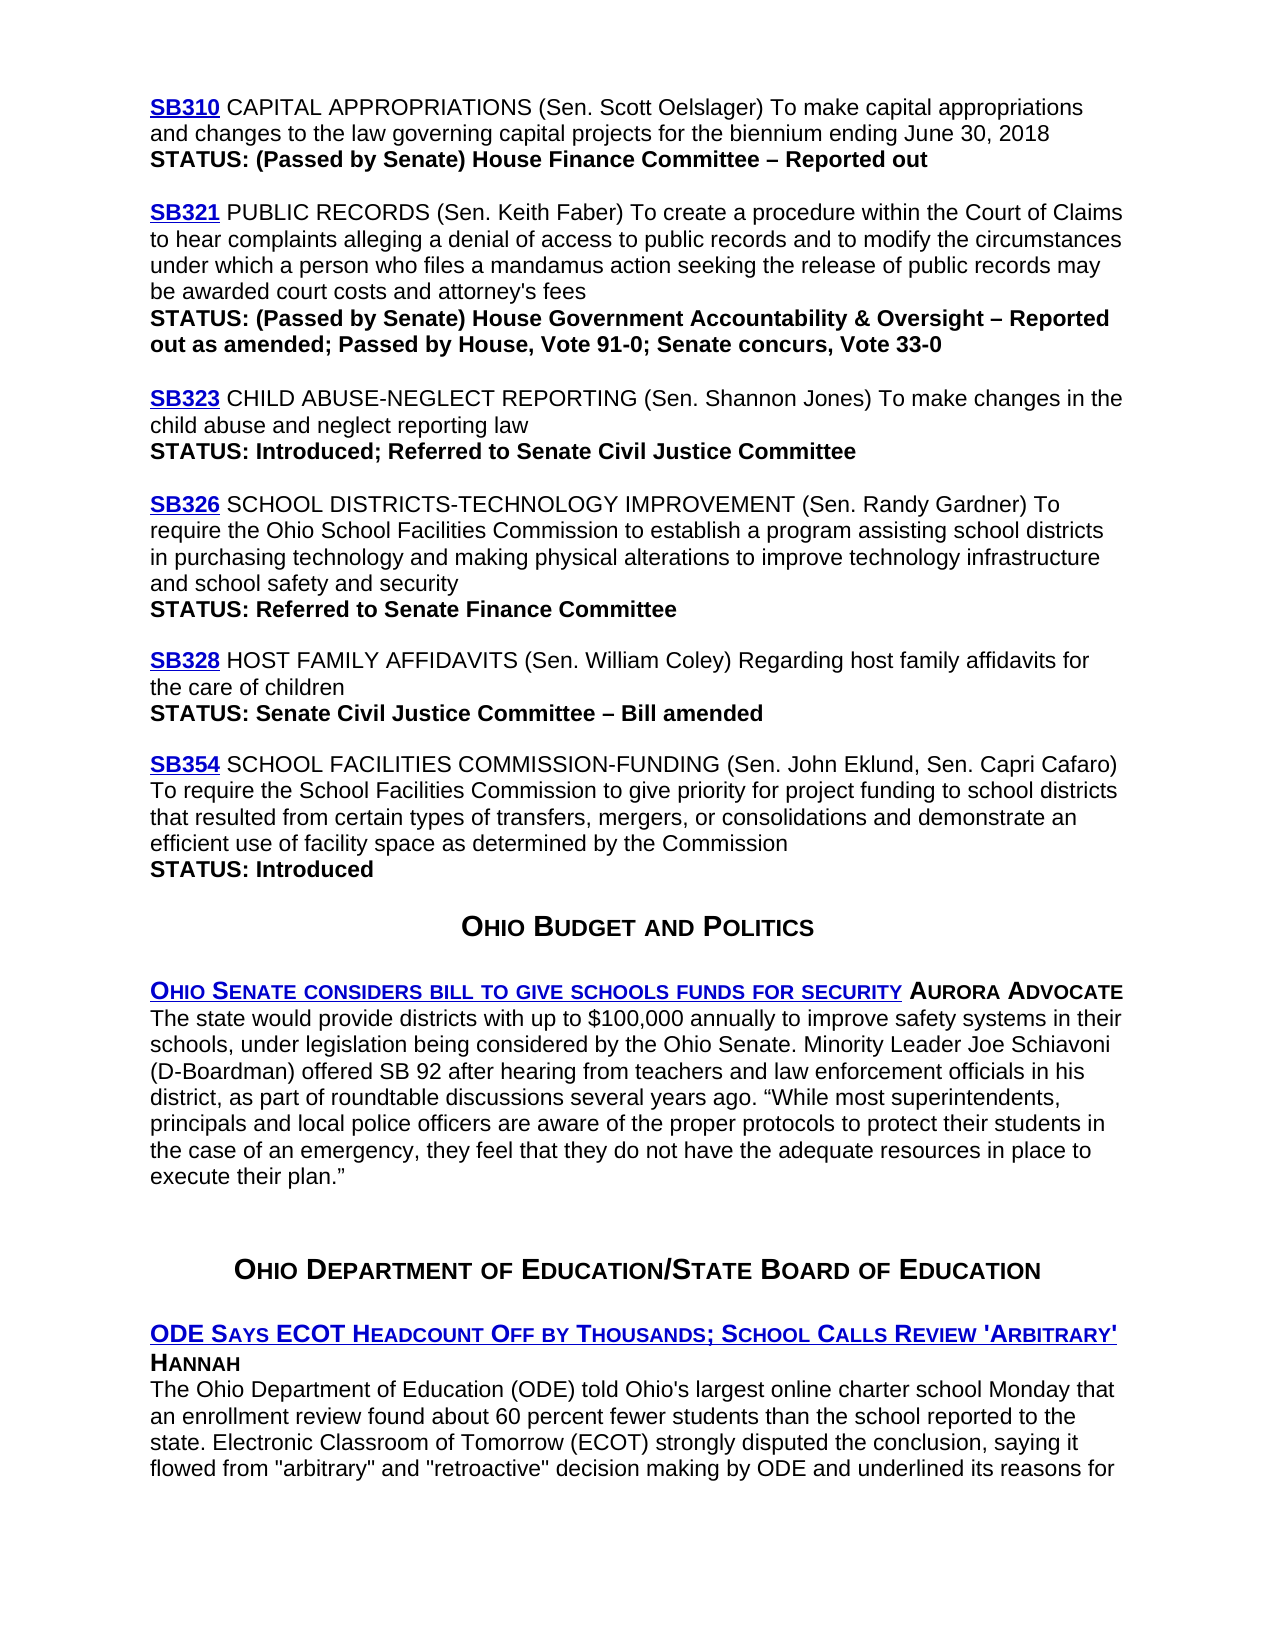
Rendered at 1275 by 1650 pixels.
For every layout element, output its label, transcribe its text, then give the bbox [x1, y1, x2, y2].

text STATUS: Senate Civil Justice Committee – Bill amended [150, 700, 1125, 726]
text SB321 PUBLIC RECORDS (Sen. Keith Faber) To create a procedure within the Court of Claims to hear complaints alleging a denial of access to public records and to modify the circumstances under which a person who files a mandamus action seeking the release of public records may be awarded court costs and attorney's fees [150, 199, 1125, 304]
text STATUS: Introduced [150, 856, 1125, 883]
text SB326 SCHOOL DISTRICTS-TECHNOLOGY IMPROVEMENT (Sen. Randy Gardner) To require the Ohio School Facilities Commission to establish a program assisting school districts in purchasing technology and making physical alterations to improve technology infrastructure and school safety and security [150, 491, 1125, 596]
text ODE Says ECOT Headcount Off by Thousands; School Calls Review 'Arbitrary' Hannah [150, 1319, 1125, 1376]
text SB323 CHILD ABUSE-NEGLECT REPORTING (Sen. Shannon Jones) To make changes in the child abuse and neglect reporting law [150, 385, 1125, 438]
text STATUS: (Passed by Senate) House Government Accountability & Oversight – Reported out as amended; Passed by House, Vote 91-0; Senate concurs, Vote 33-0 [150, 304, 1125, 357]
text Ohio Department of Education/State Board of Education [150, 1252, 1125, 1285]
text SB354 SCHOOL FACILITIES COMMISSION-FUNDING (Sen. John Eklund, Sen. Capri Cafaro) To require the School Facilities Commission to give priority for project funding to school districts that resulted from certain types of transfers, mergers, or consolidations and demonstrate an efficient use of facility space as determined by the Commission [150, 751, 1125, 856]
text STATUS: Introduced; Referred to Senate Civil Justice Committee [150, 438, 1125, 464]
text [150, 1376, 1125, 1482]
text The state would provide districts with up to $100,000 annually to improve safety systems in their schools, under legislation being considered by the Ohio Senate. Minority Leader Joe Schiavoni (D-Boardman) offered SB 92 after hearing from teachers and law enforcement officials in his district, as part of roundtable discussions several years ago. “While most superintendents, principals and local police officers are aware of the proper protocols to protect their students in the case of an emergency, they feel that they do not have the adequate resources in place to execute their plan.” [150, 1005, 1125, 1189]
text STATUS: Referred to Senate Finance Committee [150, 596, 1125, 622]
text SB310 CAPITAL APPROPRIATIONS (Sen. Scott Oelslager) To make capital appropriations and changes to the law governing capital projects for the biennium ending June 30, 2018 [150, 94, 1125, 146]
text SB328 HOST FAMILY AFFIDAVITS (Sen. William Coley) Regarding host family affidavits for the care of children [150, 647, 1125, 700]
text STATUS: (Passed by Senate) House Finance Committee – Reported out [150, 146, 1125, 173]
text Ohio Senate considers bill to give schools funds for security Aurora Advocate [150, 976, 1125, 1005]
text Ohio Budget and Politics [150, 909, 1125, 943]
